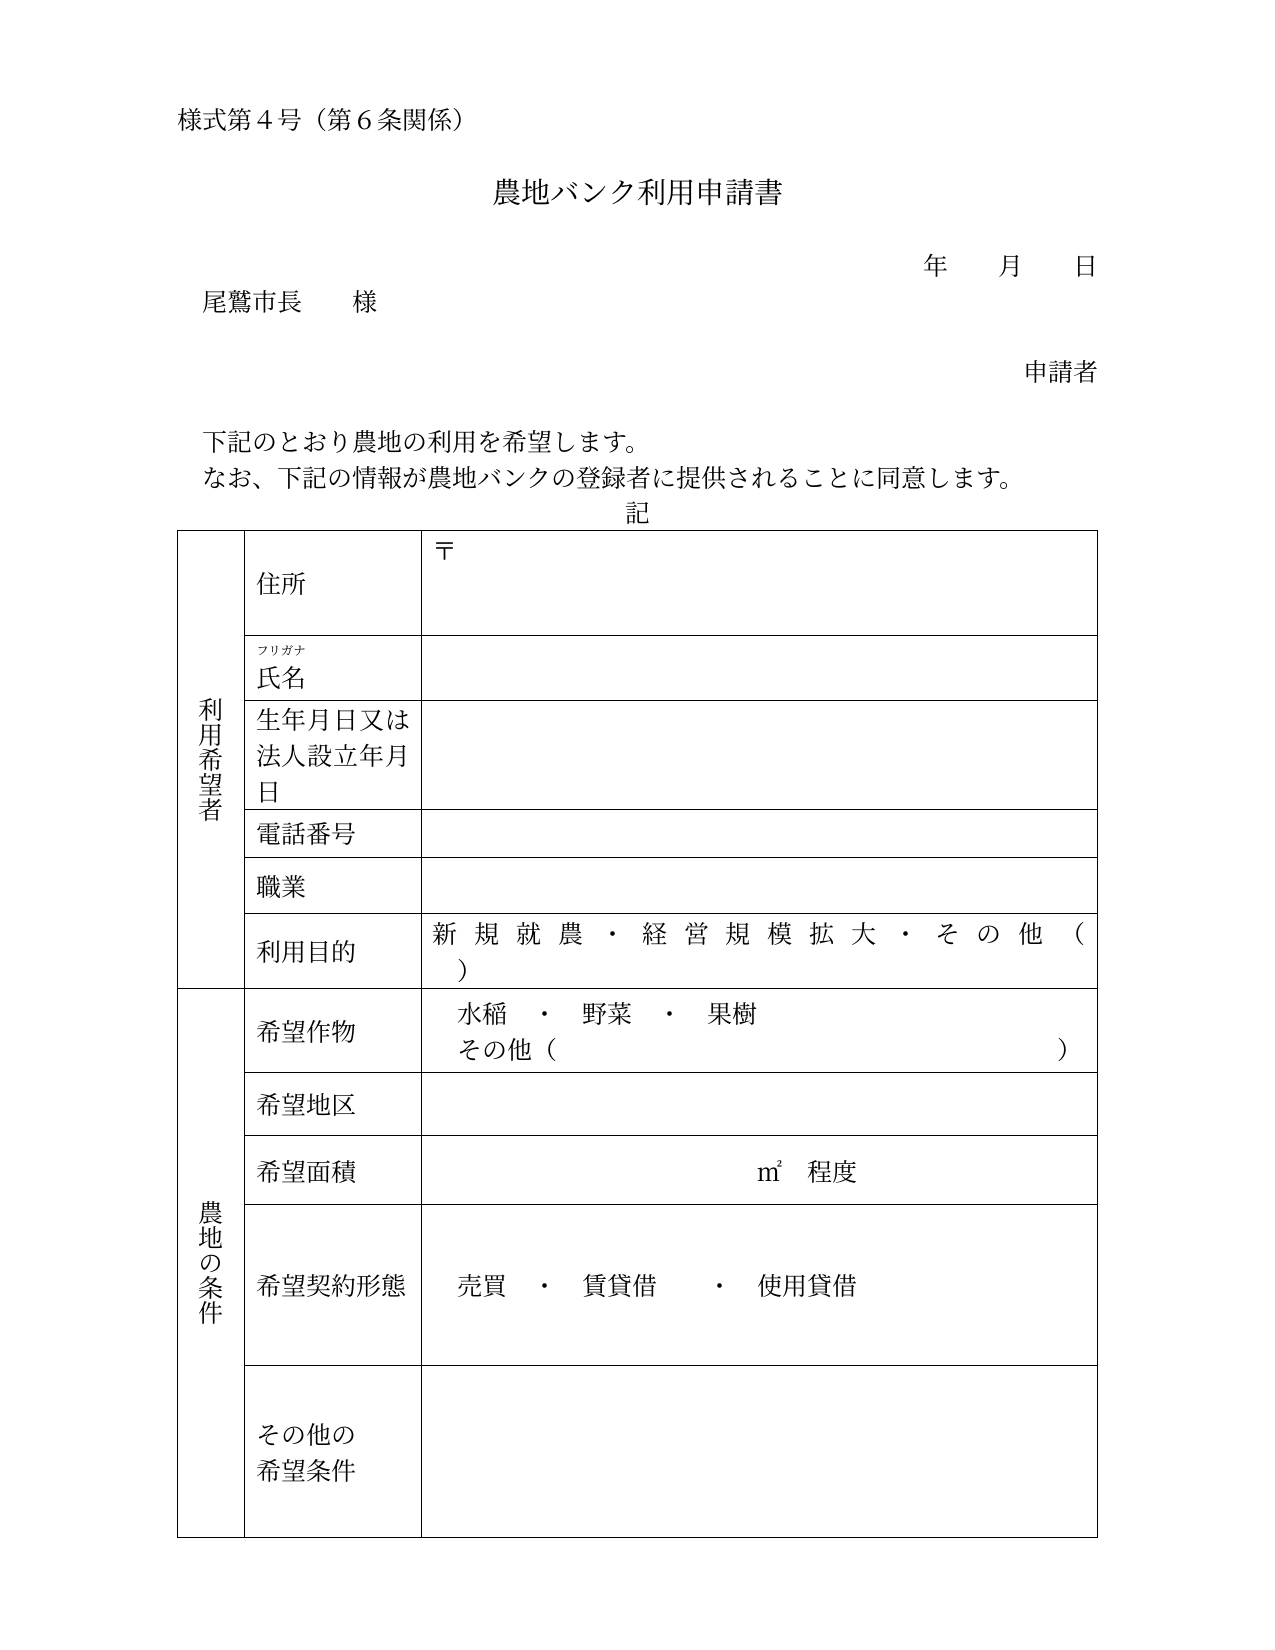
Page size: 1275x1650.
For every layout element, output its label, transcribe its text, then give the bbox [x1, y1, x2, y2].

table_cell [245, 636, 421, 699]
text 尾鷲市長 様 [177, 282, 1098, 318]
table_cell 水稲 ・ 野菜 ・ 果樹 その他（ ） [422, 989, 1097, 1072]
table_cell ㎡ 程度 [422, 1136, 1097, 1204]
text なお、下記の情報が農地バンクの登録者に提供されることに同意します。 [202, 458, 1098, 494]
text 様式第４号（第６条関係） [177, 100, 1098, 136]
table_header 住所 [245, 531, 421, 635]
table_cell 希望面積 [245, 1136, 421, 1204]
table_cell [422, 858, 1097, 913]
table_cell [422, 810, 1097, 857]
table_cell [422, 1366, 1097, 1537]
table_cell その他の 希望条件 [245, 1366, 421, 1537]
table_cell 希望地区 [245, 1073, 421, 1135]
table_cell 農地の条件 [178, 989, 244, 1537]
table_cell [422, 701, 1097, 808]
subtitle 記 [177, 494, 1098, 530]
table_cell 利用目的 [245, 914, 421, 988]
table_cell 売買 ・ 賃貸借 ・ 使用貸借 [422, 1205, 1097, 1365]
table_header 利用希望者 [178, 531, 244, 988]
table_cell 職業 [245, 858, 421, 913]
table_cell 希望契約形態 [245, 1205, 421, 1365]
table_header 〒 [422, 531, 1097, 635]
text 申請者 [177, 352, 1098, 388]
table_cell 生年月日又は法人設立年月日 [245, 701, 421, 808]
table_cell [422, 636, 1097, 699]
text 下記のとおり農地の利用を希望します。 [202, 422, 1098, 458]
text 農地バンク利用申請書 [177, 170, 1098, 212]
table_cell [422, 1073, 1097, 1135]
table_cell 新規就農・経営規模拡大・その他（ ） [422, 914, 1097, 988]
text 年 月 日 [177, 246, 1098, 282]
table_cell 電話番号 [245, 810, 421, 857]
table_cell 希望作物 [245, 989, 421, 1072]
